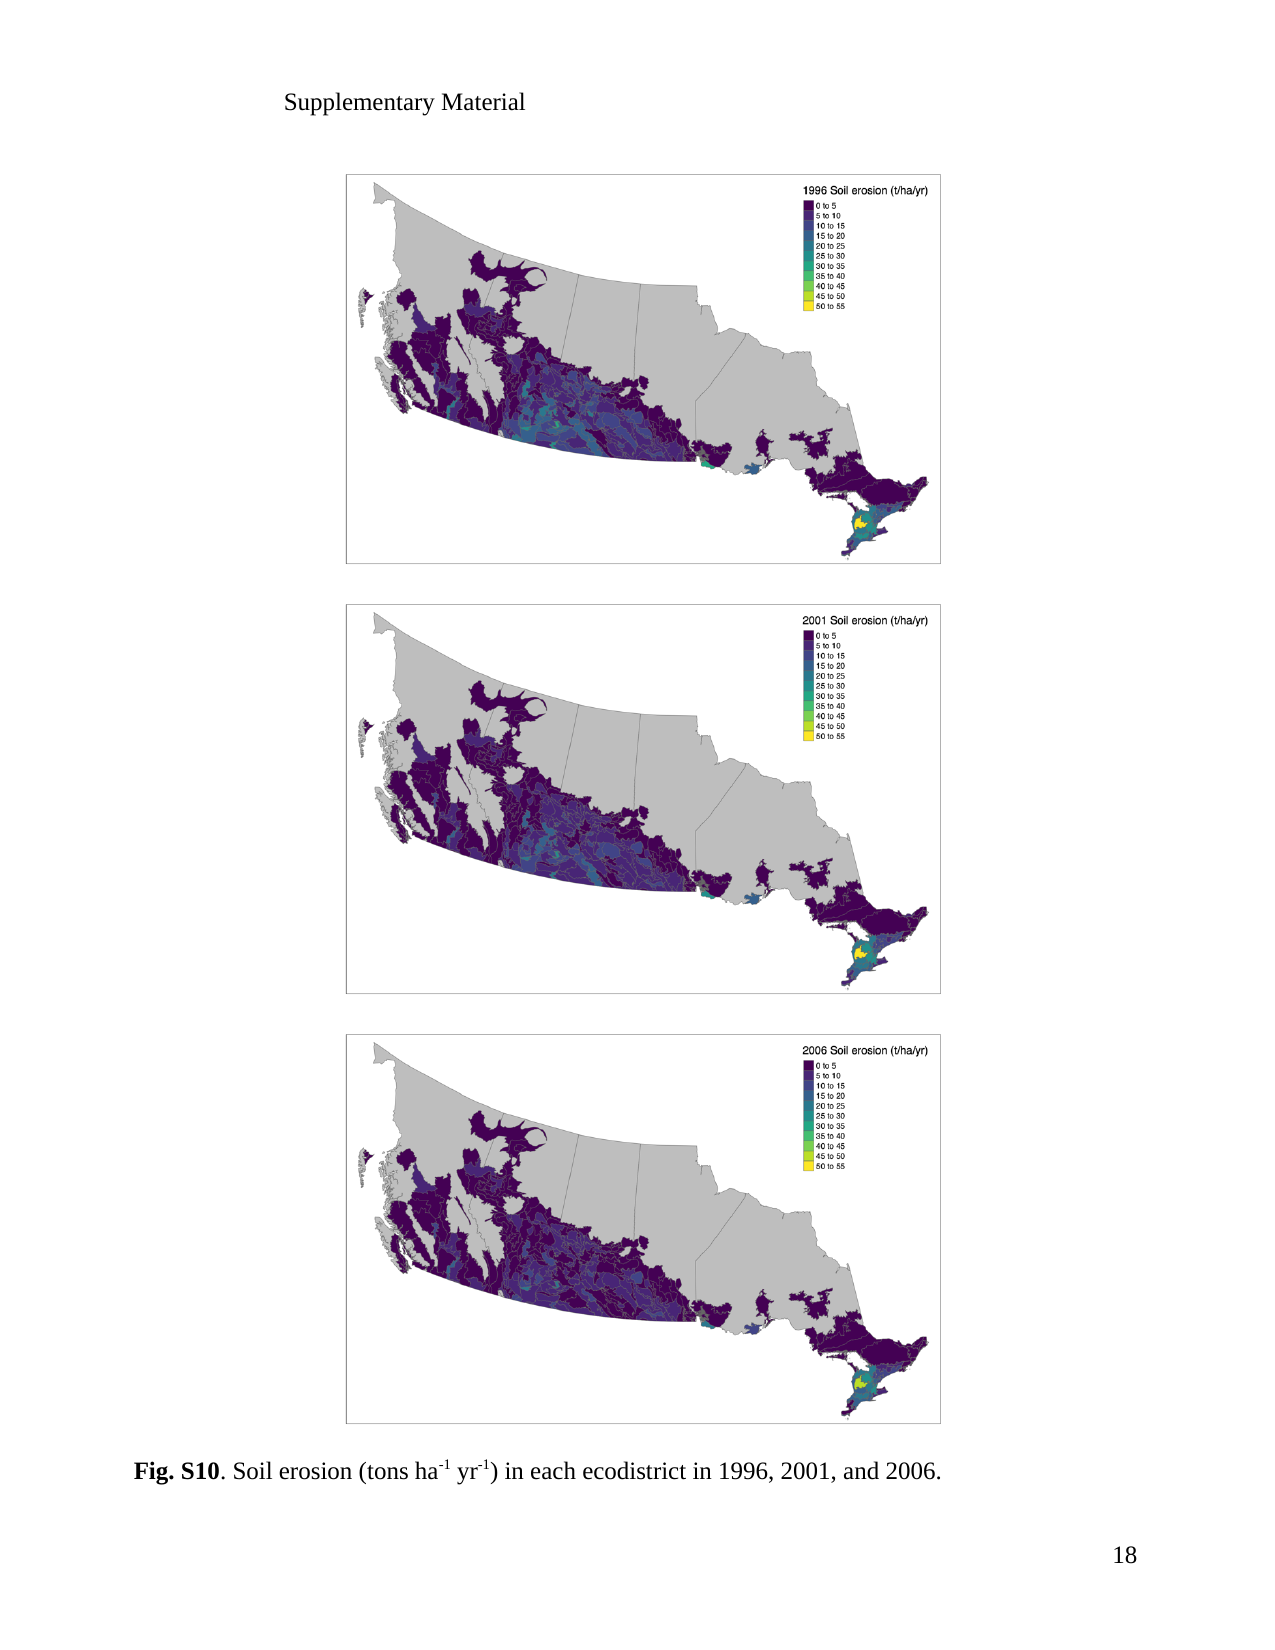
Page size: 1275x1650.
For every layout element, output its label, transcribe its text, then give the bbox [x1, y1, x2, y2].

text Fig. S10. Soil erosion (tons ha-1 yr-1) in each ecodistrict in 1996, 2001, and 2006. [133, 1456, 1152, 1485]
picture [333, 596, 953, 1002]
picture [333, 166, 953, 572]
picture [333, 1026, 953, 1432]
